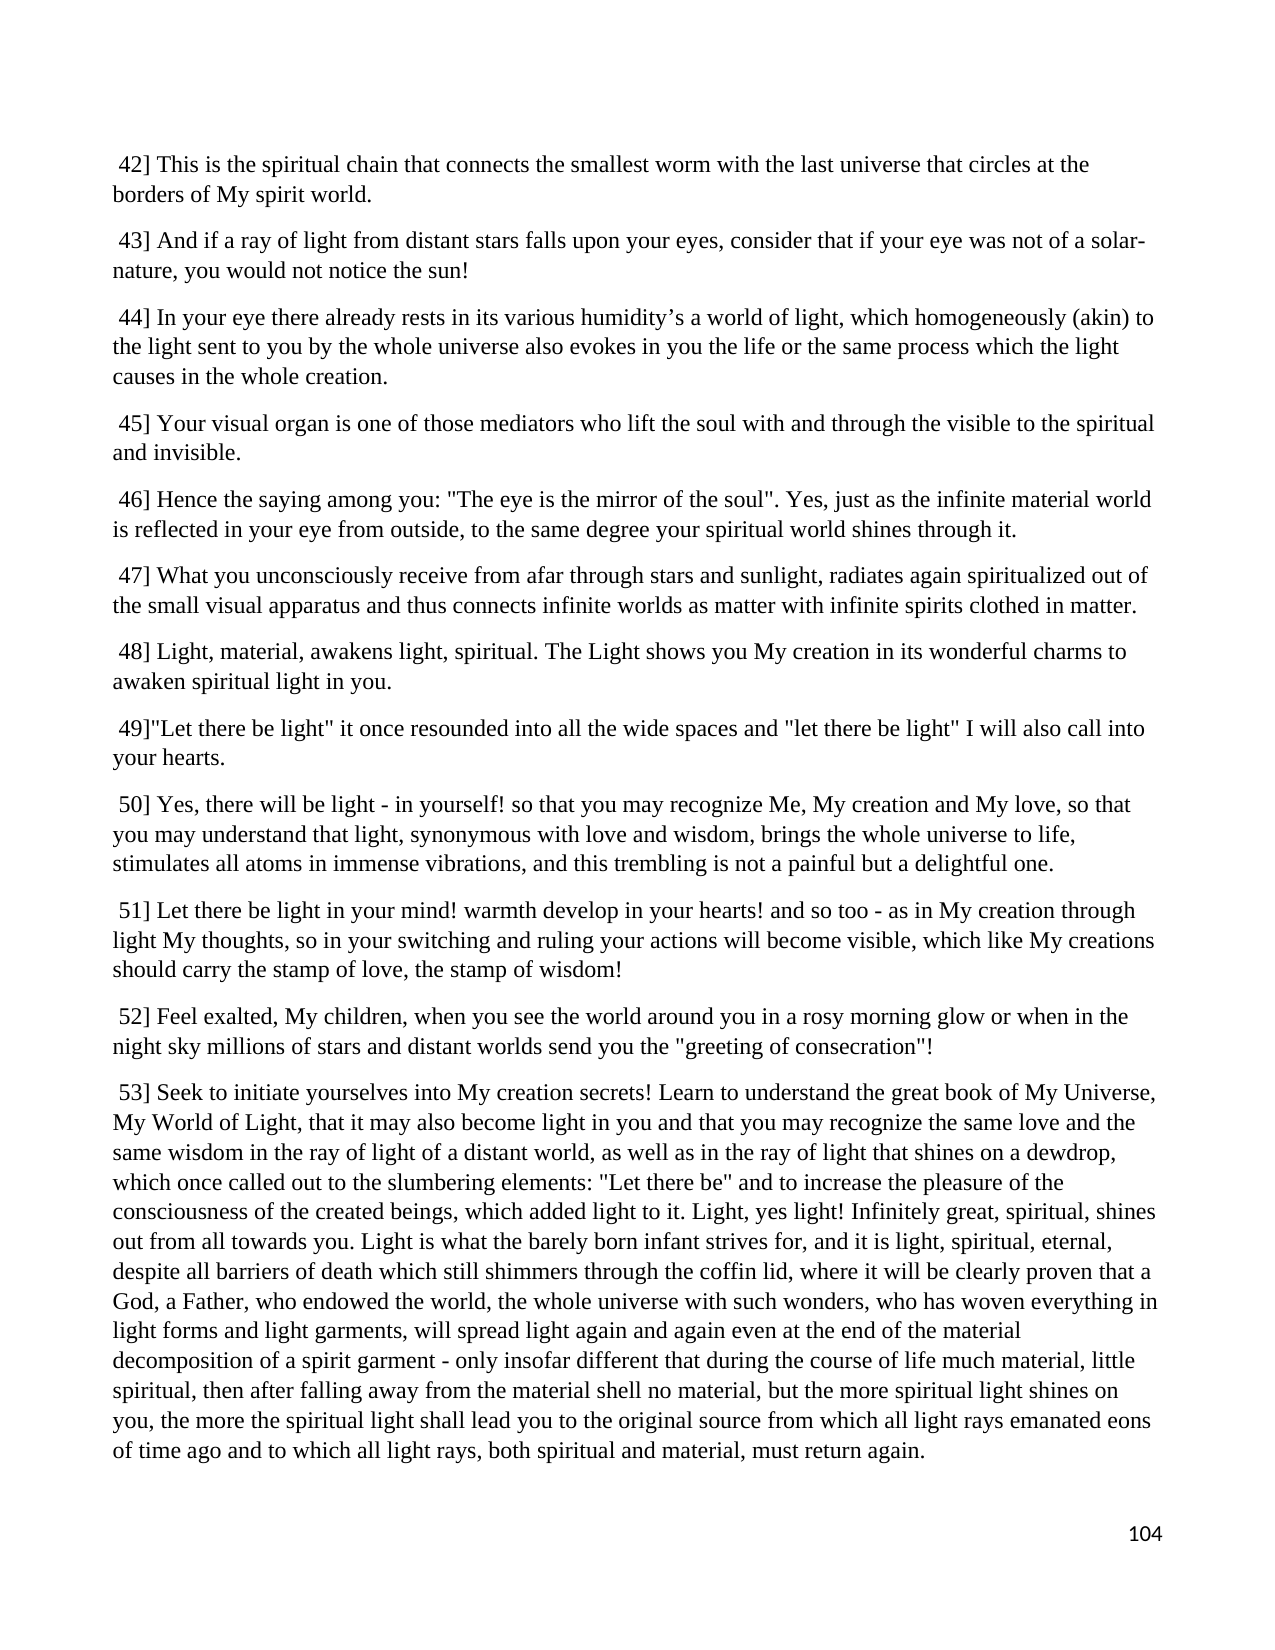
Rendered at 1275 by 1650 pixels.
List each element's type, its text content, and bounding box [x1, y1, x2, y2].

text 47] What you unconsciously receive from afar through stars and sunlight, radiates again spiritualized out of the small visual apparatus and thus connects infinite worlds as matter with infinite spirits clothed in matter. [112, 561, 1162, 618]
text 53] Seek to initiate yourselves into My creation secrets! Learn to understand the great book of My Universe, My World of Light, that it may also become light in you and that you may recognize the same love and the same wisdom in the ray of light of a distant world, as well as in the ray of light that shines on a dewdrop, which once called out to the slumbering elements: "Let there be" and to increase the pleasure of the consciousness of the created beings, which added light to it. Light, yes light! Infinitely great, spiritual, shines out from all towards you. Light is what the barely born infant strives for, and it is light, spiritual, eternal, despite all barriers of death which still shimmers through the coffin lid, where it will be clearly proven that a God, a Father, who endowed the world, the whole universe with such wonders, who has woven everything in light forms and light garments, will spread light again and again even at the end of the material decomposition of a spirit garment - only insofar different that during the course of life much material, little spiritual, then after falling away from the material shell no material, but the more spiritual light shines on you, the more the spiritual light shall lead you to the original source from which all light rays emanated eons of time ago and to which all light rays, both spiritual and material, must return again. [112, 1078, 1162, 1463]
text 48] Light, material, awakens light, spiritual. The Light shows you My creation in its wonderful charms to awaken spiritual light in you. [112, 637, 1162, 695]
text 42] This is the spiritual chain that connects the smallest worm with the last universe that circles at the borders of My spirit world. [112, 150, 1162, 207]
text 45] Your visual organ is one of those mediators who lift the soul with and through the visible to the spiritual and invisible. [112, 408, 1162, 466]
text 51] Let there be light in your mind! warmth develop in your hearts! and so too - as in My creation through light My thoughts, so in your switching and ruling your actions will become visible, which like My creations should carry the stamp of love, the stamp of wisdom! [112, 896, 1162, 983]
text 46] Hence the saying among you: "The eye is the mirror of the soul". Yes, just as the infinite material world is reflected in your eye from outside, to the same degree your spiritual world shines through it. [112, 485, 1162, 542]
text 50] Yes, there will be light - in yourself! so that you may recognize Me, My creation and My love, so that you may understand that light, synonymous with love and wisdom, brings the whole universe to life, stimulates all atoms in immense vibrations, and this trembling is not a painful but a delightful one. [112, 790, 1162, 877]
text 52] Feel exalted, My children, when you see the world around you in a rosy morning glow or when in the night sky millions of stars and distant worlds send you the "greeting of consecration"! [112, 1002, 1162, 1059]
text 44] In your eye there already rests in its various humidity’s a world of light, which homogeneously (akin) to the light sent to you by the whole universe also evokes in you the life or the same process which the light causes in the whole creation. [112, 302, 1162, 390]
text 43] And if a ray of light from distant stars falls upon your eyes, consider that if your eye was not of a solar-nature, you would not notice the sun! [112, 226, 1162, 284]
text 49]"Let there be light" it once resounded into all the wide spaces and "let there be light" I will also call into your hearts. [112, 713, 1162, 771]
